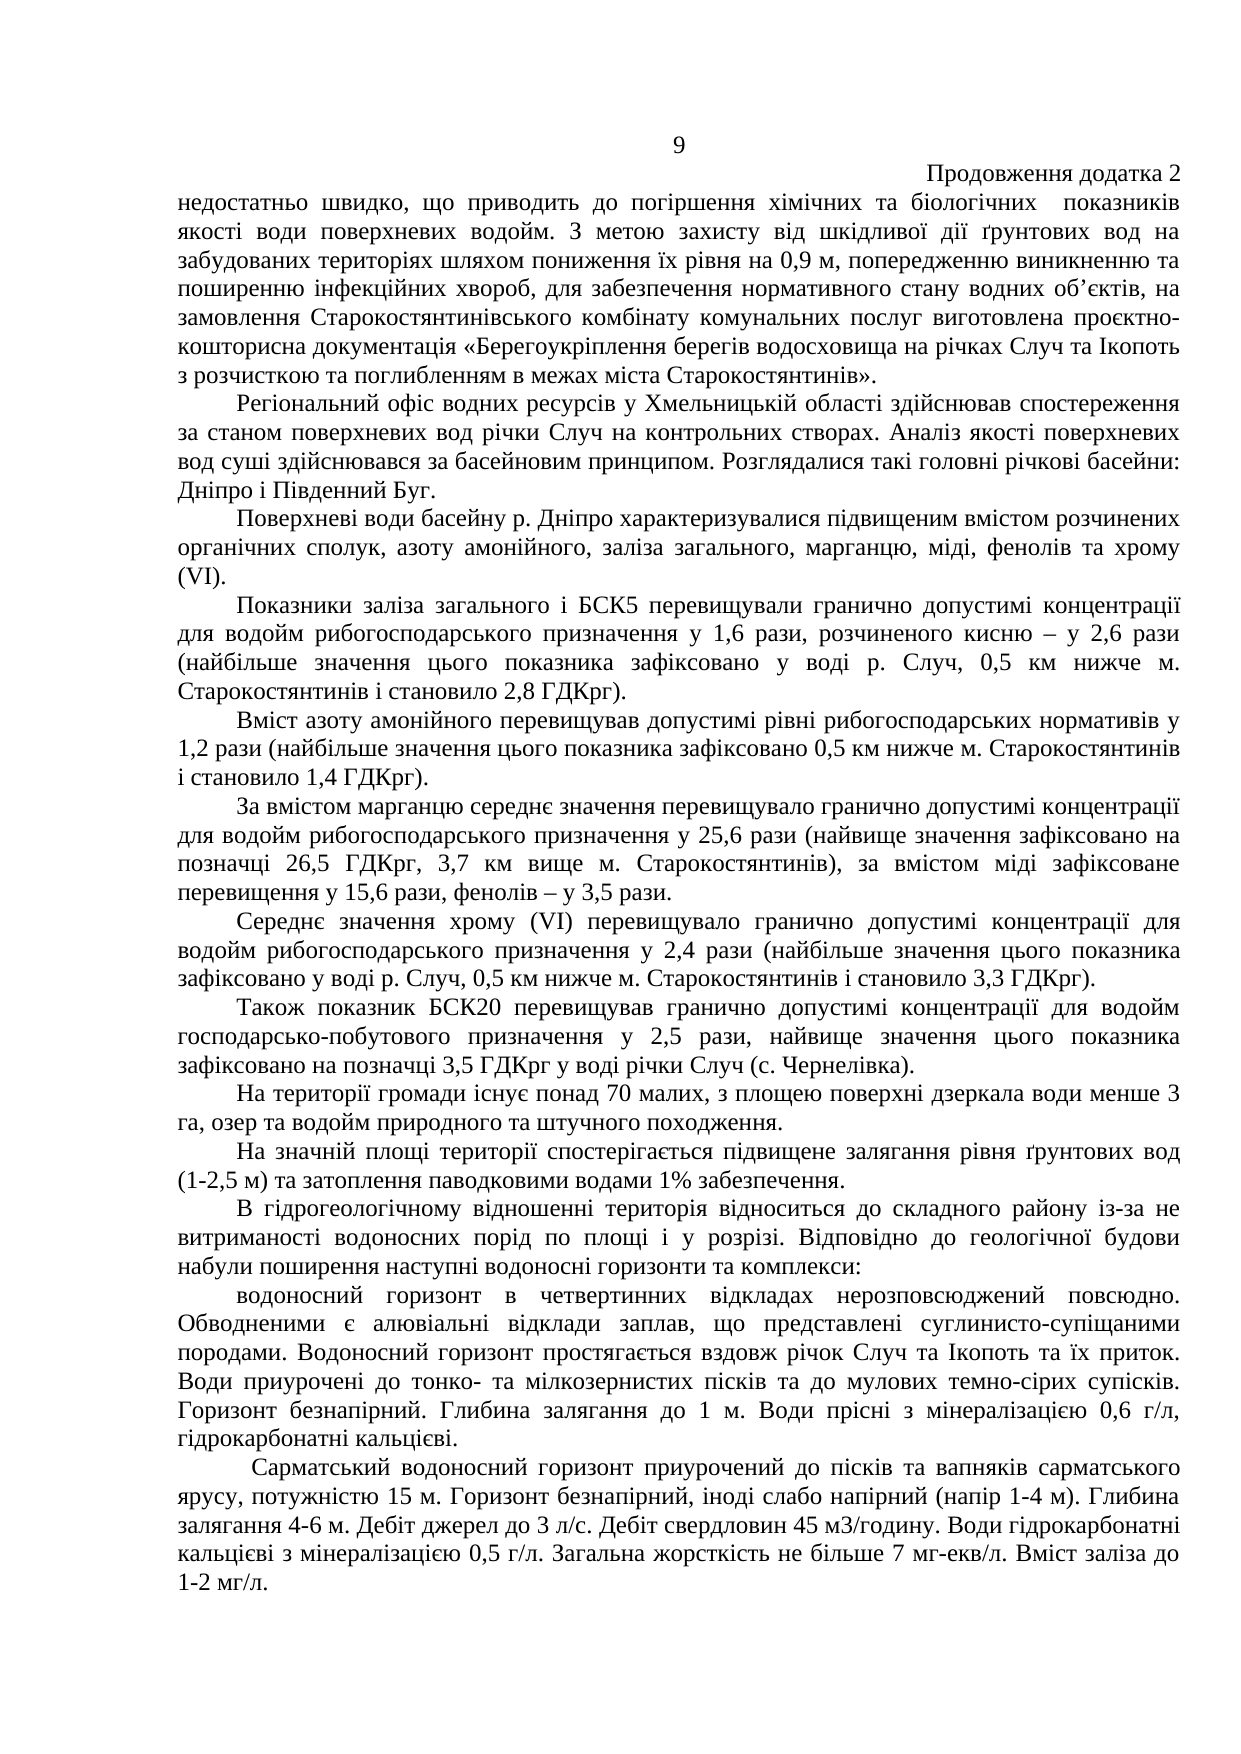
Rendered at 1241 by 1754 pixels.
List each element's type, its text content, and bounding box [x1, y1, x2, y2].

text Сарматський водоносний горизонт приурочений до пісків та вапняків сарматського ярусу, потужністю . Горизонт безнапірний, іноді слабо напірний (напір 1-). Глибина залягання 4-. Дебіт джерел до 3 л/с. Дебіт свердловин 45 м3/годину. Води гідрокарбонатні кальцієві з мінералізацією 0,5 г/л. Загальна жорсткість не більше 7 мг-екв/л. Вміст заліза до 1-2 мг/л. [177, 1452, 1181, 1596]
text Регіональний офіс водних ресурсів у Хмельницькій області здійснював спостереження за станом поверхневих вод річки Случ на контрольних створах. Аналіз якості поверхневих вод суші здійснювався за басейновим принципом. Розглядалися такі головні річкові басейни: Дніпро і Південний Буг. [177, 388, 1181, 503]
text Середнє значення хрому (VI) перевищувало гранично допустимі концентрації для водойм рибогосподарського призначення у 2,4 рази (найбільше значення цього показника зафіксовано у воді р. Случ, 0,5 км нижче м. Старокостянтинів і становило 3,3 ГДКрг). [177, 906, 1181, 992]
text Показники заліза загального і БСК5 перевищували гранично допустимі концентрації для водойм рибогосподарського призначення у 1,6 рази, розчиненого кисню – у 2,6 рази (найбільше значення цього показника зафіксовано у воді р. Случ, 0,5 км нижче м. Старокостянтинів і становило 2,8 ГДКрг). [177, 590, 1181, 705]
text Також показник БСК20 перевищував гранично допустимі концентрації для водойм господарсько-побутового призначення у 2,5 рази, найвище значення цього показника зафіксовано на позначці 3,5 ГДКрг у воді річки Случ (с. Чернелівка). [177, 992, 1181, 1078]
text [177, 187, 1181, 388]
text Поверхневі води басейну р. Дніпро характеризувалися підвищеним вмістом розчинених органічних сполук, азоту амонійного, заліза загального, марганцю, міді, фенолів та хрому (VI). [177, 503, 1181, 590]
text В гідрогеологічному відношенні територія відноситься до складного району із-за не витриманості водоносних порід по площі і у розрізі. Відповідно до геологічної будови набули поширення наступні водоносні горизонти та комплекси: [177, 1193, 1181, 1280]
text На території громади існує понад 70 малих, з площею поверхні дзеркала води менше , озер та водойм природного та штучного походження. [177, 1078, 1181, 1136]
text За вмістом марганцю середнє значення перевищувало гранично допустимі концентрації для водойм рибогосподарського призначення у 25,6 рази (найвище значення зафіксовано на позначці 26,5 ГДКрг, 3,7 км вище м. Старокостянтинів), за вмістом міді зафіксоване перевищення у 15,6 рази, фенолів – у 3,5 рази. [177, 791, 1181, 906]
text На значній площі території спостерігається підвищене залягання рівня ґрунтових вод (1-) та затоплення паводковими водами 1% забезпечення. [177, 1136, 1181, 1193]
text Вміст азоту амонійного перевищував допустимі рівні рибогосподарських нормативів у 1,2 рази (найбільше значення цього показника зафіксовано 0,5 км нижче м. Старокостянтинів і становило 1,4 ГДКрг). [177, 705, 1181, 791]
text водоносний горизонт в четвертинних відкладах нерозповсюджений повсюдно. Обводненими є алювіальні відклади заплав, що представлені суглинисто-супіщаними породами. Водоносний горизонт простягається вздовж річок Случ та Ікопоть та їх приток. Води приурочені до тонко- та мілкозернистих пісків та до мулових темно-сірих супісків. Горизонт безнапірний. Глибина залягання до . Води прісні з мінералізацією 0,6 г/л, гідрокарбонатні кальцієві. [177, 1280, 1181, 1452]
